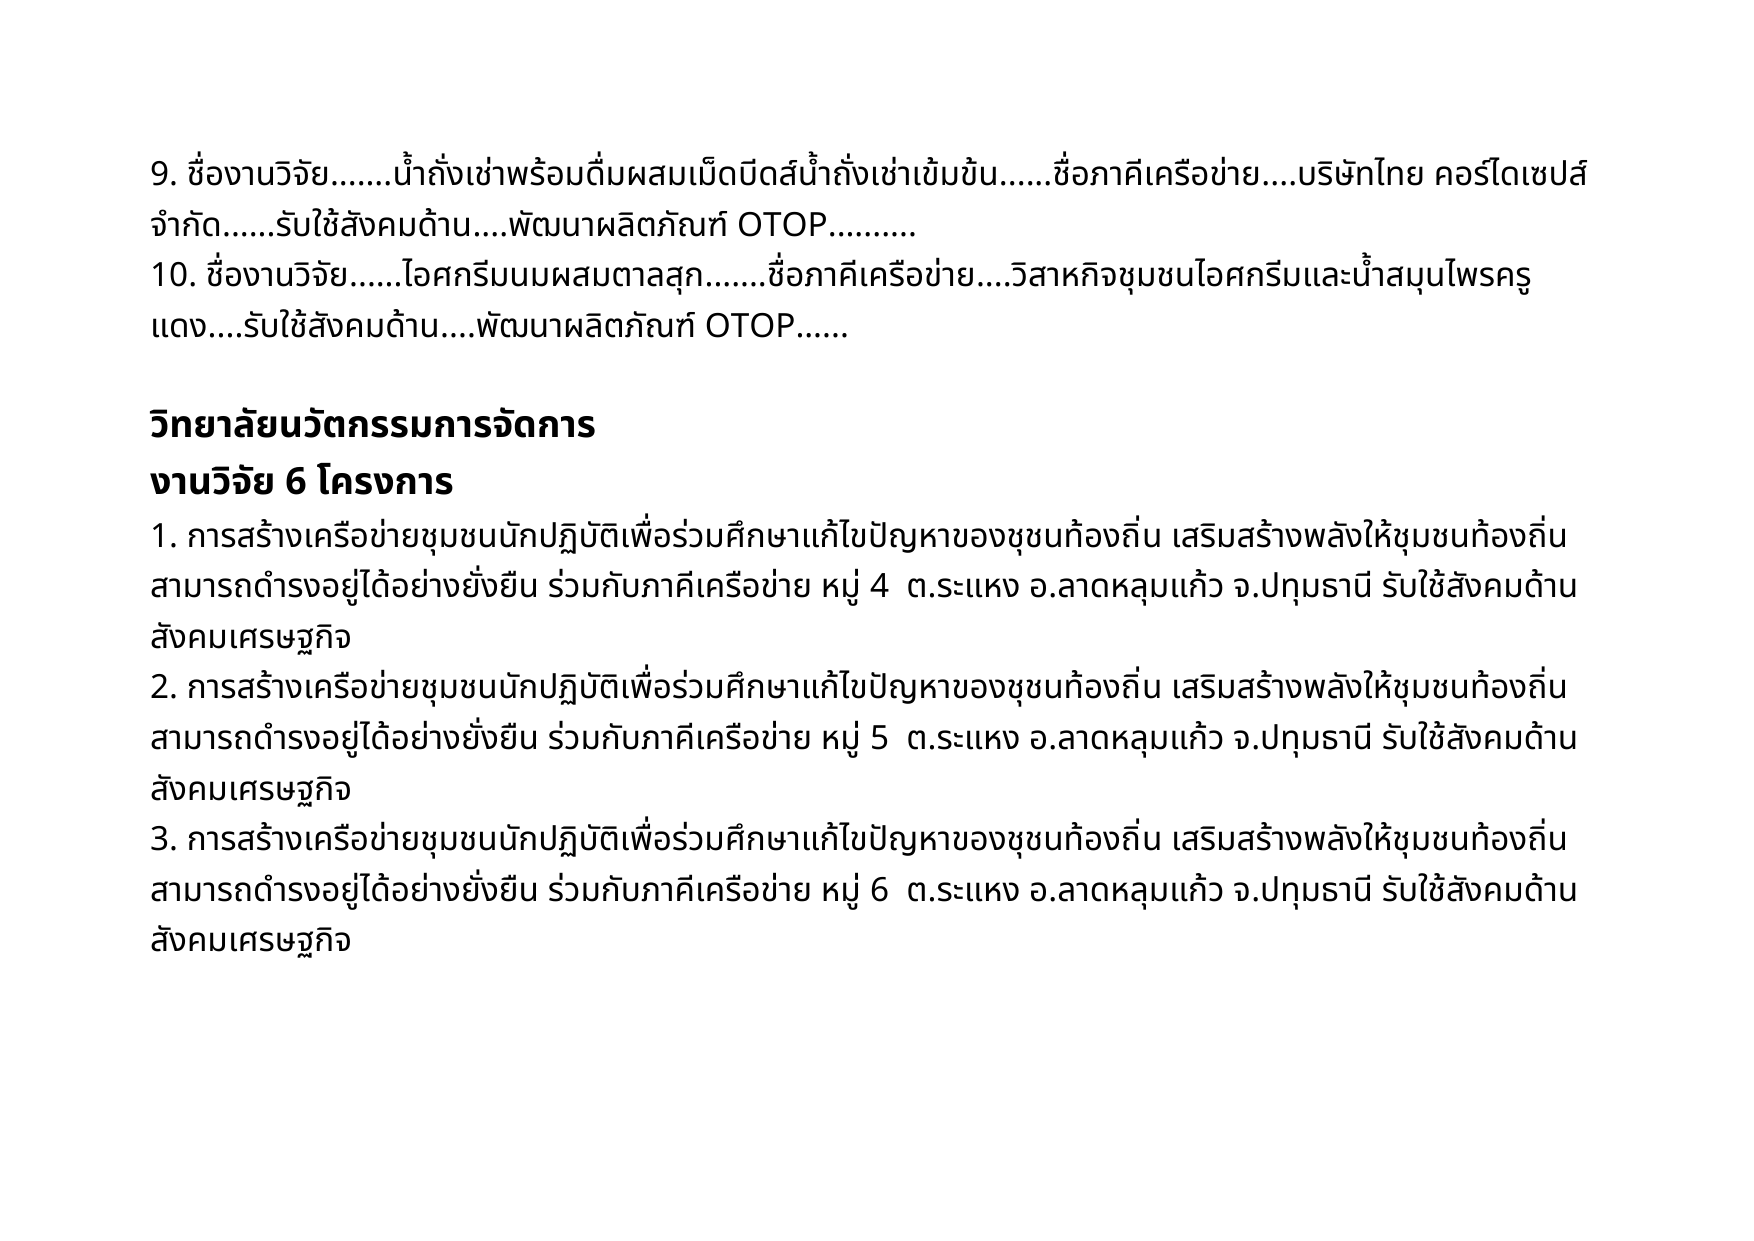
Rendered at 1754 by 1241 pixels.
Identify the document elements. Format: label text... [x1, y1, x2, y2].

text 3. การสร้างเครือข่ายชุมชนนักปฏิบัติเพื่อร่วมศึกษาแก้ไขปัญหาของชุชนท้องถิ่น เสริมสร้างพลังให้ชุมชนท้องถิ่นสามารถดำรงอยู่ได้อย่างยั่งยืน ร่วมกับภาคีเครือข่าย หมู่ 6 ต.ระแหง อ.ลาดหลุมแก้ว จ.ปทุมธานี รับใช้สังคมด้านสังคมเศรษฐกิจ [150, 815, 1604, 967]
text 9. ชื่องานวิจัย.......น้ำถั่งเช่าพร้อมดื่มผสมเม็ดบีดส์น้ำถั่งเช่าเข้มข้น......ชื่อภาคีเครือข่าย....บริษัทไทย คอร์ไดเซปส์ จำกัด......รับใช้สังคมด้าน....พัฒนาผลิตภัณฑ์ OTOP.......... [150, 150, 1604, 251]
text 2. การสร้างเครือข่ายชุมชนนักปฏิบัติเพื่อร่วมศึกษาแก้ไขปัญหาของชุชนท้องถิ่น เสริมสร้างพลังให้ชุมชนท้องถิ่นสามารถดำรงอยู่ได้อย่างยั่งยืน ร่วมกับภาคีเครือข่าย หมู่ 5 ต.ระแหง อ.ลาดหลุมแก้ว จ.ปทุมธานี รับใช้สังคมด้านสังคมเศรษฐกิจ [150, 663, 1604, 815]
text งานวิจัย 6 โครงการ [150, 454, 1604, 512]
text 1. การสร้างเครือข่ายชุมชนนักปฏิบัติเพื่อร่วมศึกษาแก้ไขปัญหาของชุชนท้องถิ่น เสริมสร้างพลังให้ชุมชนท้องถิ่นสามารถดำรงอยู่ได้อย่างยั่งยืน ร่วมกับภาคีเครือข่าย หมู่ 4 ต.ระแหง อ.ลาดหลุมแก้ว จ.ปทุมธานี รับใช้สังคมด้านสังคมเศรษฐกิจ [150, 512, 1604, 663]
text วิทยาลัยนวัตกรรมการจัดการ [150, 398, 1604, 454]
text 10. ชื่องานวิจัย......ไอศกรีมนมผสมตาลสุก.......ชื่อภาคีเครือข่าย....วิสาหกิจชุมชนไอศกรีมและน้ำสมุนไพรครูแดง....รับใช้สังคมด้าน....พัฒนาผลิตภัณฑ์ OTOP...... [150, 251, 1604, 352]
